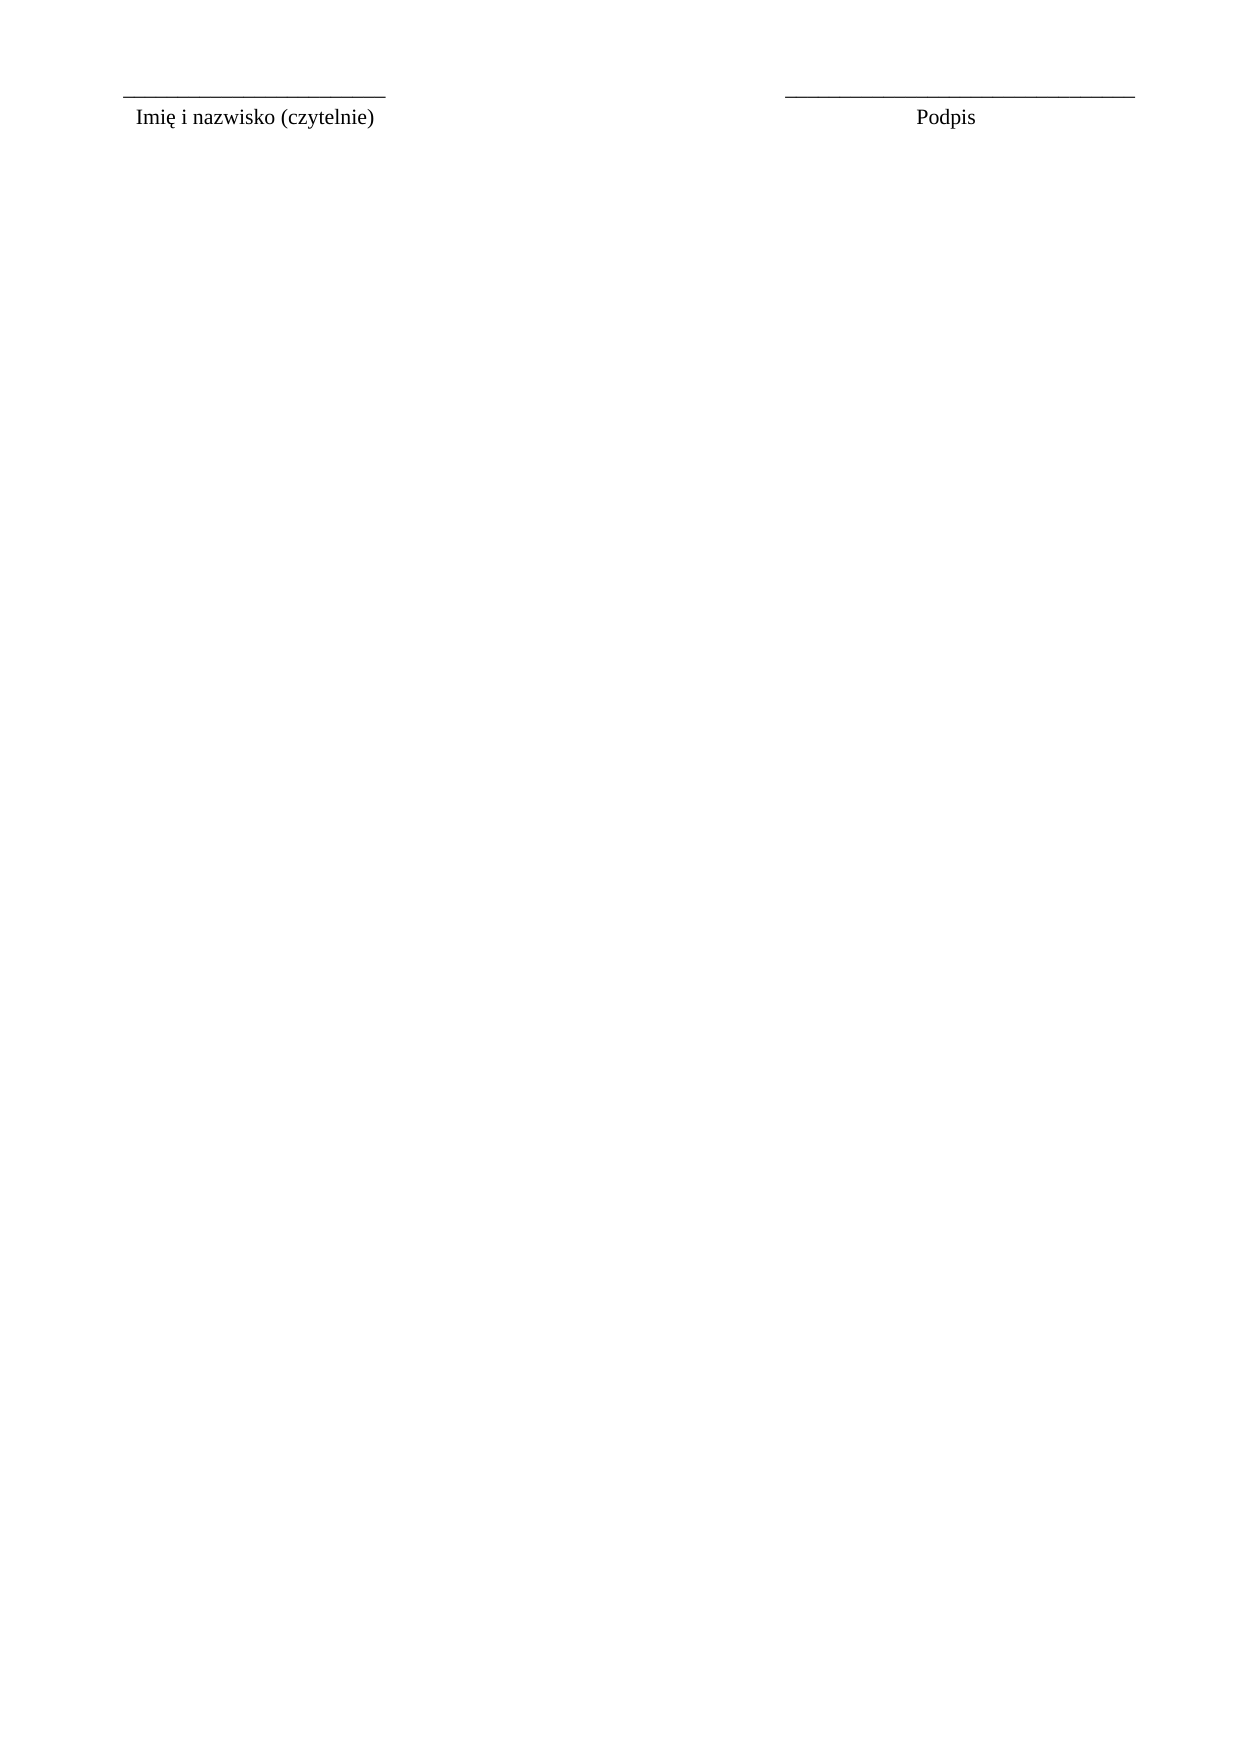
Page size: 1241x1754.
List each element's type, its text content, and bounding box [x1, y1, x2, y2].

text ________________________ ________________________________ [106, 75, 1152, 100]
text Imię i nazwisko (czytelnie) Podpis [59, 104, 1152, 129]
